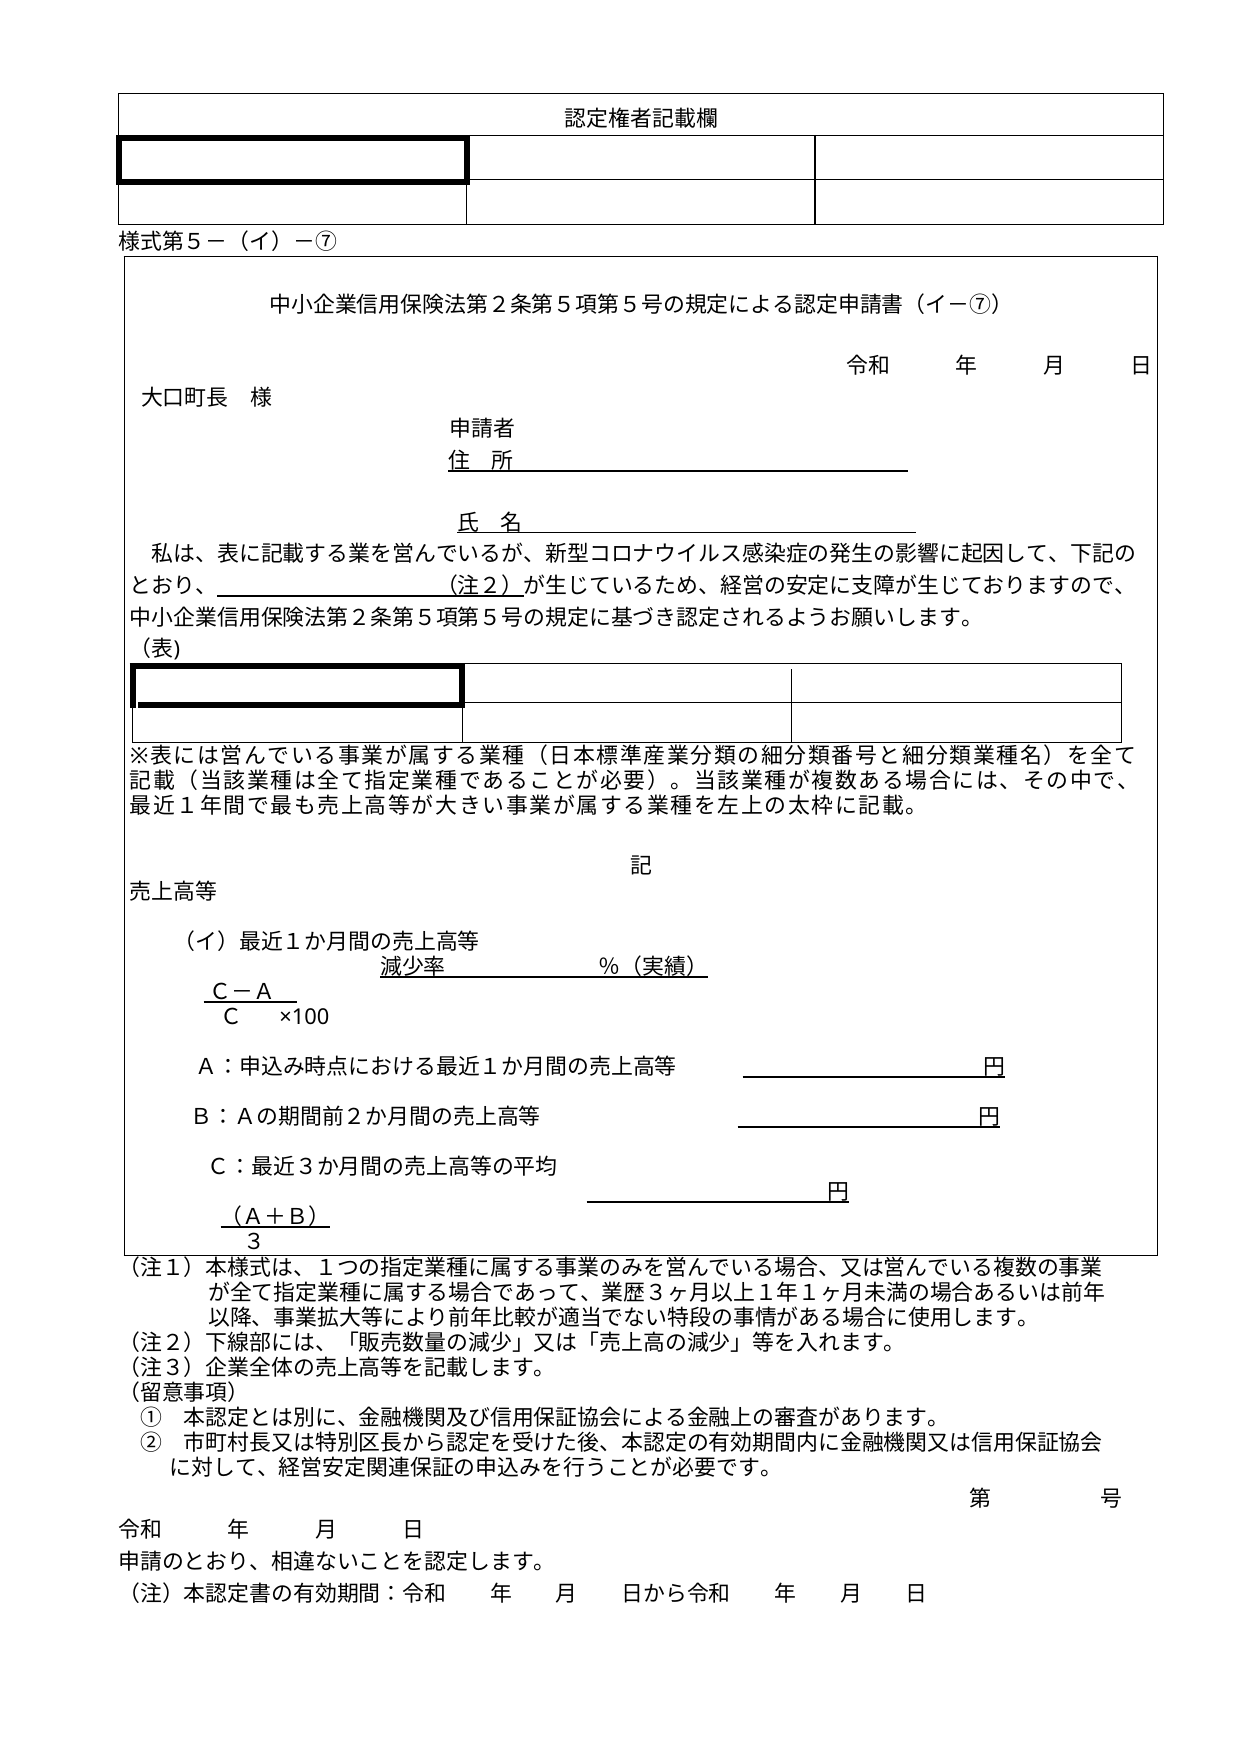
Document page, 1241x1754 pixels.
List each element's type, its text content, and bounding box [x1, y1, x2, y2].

text 様式第５－（イ）－⑦ [118, 225, 1122, 256]
text （注３）企業全体の売上高等を記載します。 [118, 1356, 1122, 1381]
text 申請のとおり、相違ないことを認定します。 [118, 1544, 1122, 1576]
text ① 本認定とは別に、金融機関及び信用保証協会による金融上の審査があります。 [118, 1406, 1122, 1431]
text （注１）本様式は、１つの指定業種に属する事業のみを営んでいる場合、又は営んでいる複数の事業が全て指定業種に属する場合であって、業歴３ヶ月以上１年１ヶ月未満の場合あるいは前年以降、事業拡大等により前年比較が適当でない特段の事情がある場合に使用します。 [118, 1256, 1122, 1331]
text 令和 年 月 日 [118, 1512, 1122, 1544]
text （注）本認定書の有効期間：令和 年 月 日から令和 年 月 日 [118, 1576, 1137, 1607]
text ② 市町村長又は特別区長から認定を受けた後、本認定の有効期間内に金融機関又は信用保証協会に対して、経営安定関連保証の申込みを行うことが必要です。 [118, 1431, 1122, 1481]
text （注２）下線部には、「販売数量の減少」又は「売上高の減少」等を入れます。 [118, 1331, 1122, 1356]
text 第 号 [118, 1481, 1122, 1512]
table_cell [122, 141, 464, 179]
table_cell [816, 180, 1163, 223]
text （留意事項） [118, 1381, 1122, 1406]
table_header 認定権者記載欄 [119, 94, 1163, 135]
table_cell [467, 180, 814, 223]
table_cell [816, 136, 1163, 179]
table_cell [119, 185, 466, 223]
table_cell [470, 136, 814, 179]
table_header 中小企業信用保険法第２条第５項第５号の規定による認定申請書（イ－⑦） 令和 年 月 日 大口町長 様 申請者 住 所 氏 名 私は、表に記載する業を営んでいるが、新型コロナウイルス感染症の発生の影響に起因して、下記のとおり、 （注２）が生じているため、経営の安定に支障が生じておりますので、中小企業信用保険法第２条第５項第５号の規定に基づき認定されるようお願いします。 （表) ※表には営んでいる事業が属する業種（日本標準産業分類の細分類番号と細分類業種名）を全て記載（当該業種は全て指定業種であることが必要）。当該業種が複数ある場合には、その中で、最近１年間で最も売上高等が大きい事業が属する業種を左上の太枠に記載。 記 売上高等 （イ）最近１か月間の売上高等 減少率 ％（実績） Ｃ－Ａ Ｃ ×100 Ａ：申込み時点における最近１か月間の売上高等 円 Ｂ：Ａの期間前２か月間の売上高等 円 Ｃ：最近３か月間の売上高等の平均 円 （Ａ＋Ｂ） ３ [125, 257, 1157, 1255]
